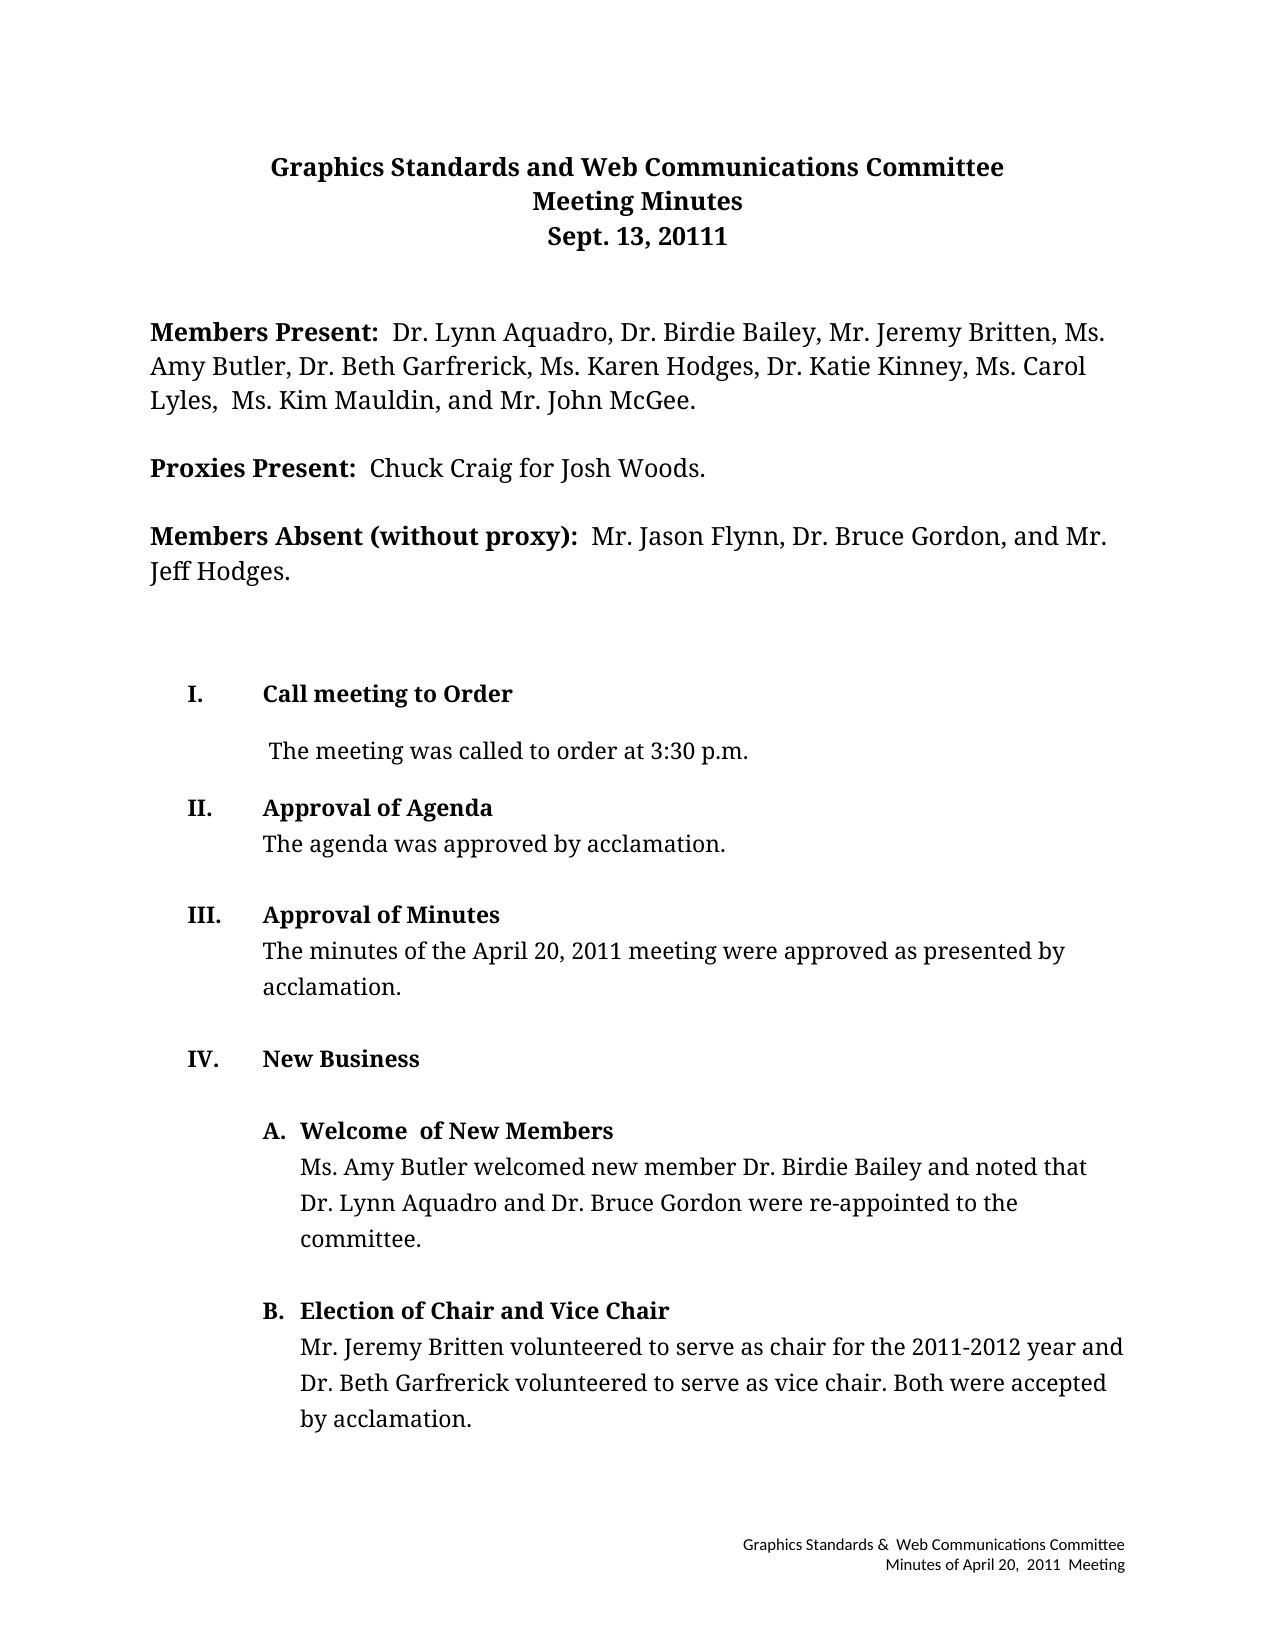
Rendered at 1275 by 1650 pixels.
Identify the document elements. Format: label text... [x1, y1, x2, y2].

list The agenda was approved by acclamation. [262, 827, 1125, 859]
list Welcome of New Members [262, 1115, 1125, 1146]
text Sept. 13, 20111 [150, 218, 1125, 252]
list Call meeting to Order [187, 678, 1125, 709]
list Ms. Amy Butler welcomed new member Dr. Birdie Bailey and noted that Dr. Lynn Aquadro and Dr. Bruce Gordon were re-appointed to the committee. [300, 1151, 1125, 1254]
text Meeting Minutes [150, 184, 1125, 218]
list Approval of Minutes [187, 899, 1125, 931]
text Proxies Present: Chuck Craig for Josh Woods. [150, 451, 1125, 485]
text Members Absent (without proxy): Mr. Jason Flynn, Dr. Bruce Gordon, and Mr. Jeff Hodges. [150, 519, 1125, 587]
text The meeting was called to order at 3:30 p.m. [262, 735, 1125, 766]
text Members Present: Dr. Lynn Aquadro, Dr. Birdie Bailey, Mr. Jeremy Britten, Ms. Amy Butler, Dr. Beth Garfrerick, Ms. Karen Hodges, Dr. Katie Kinney, Ms. Carol Lyles, Ms. Kim Mauldin, and Mr. John McGee. [150, 315, 1125, 417]
list New Business [187, 1043, 1125, 1074]
list Election of Chair and Vice Chair [262, 1295, 1125, 1326]
list Mr. Jeremy Britten volunteered to serve as chair for the 2011-2012 year and Dr. Beth Garfrerick volunteered to serve as vice chair. Both were accepted by acclamation. [300, 1331, 1125, 1434]
list The minutes of the April 20, 2011 meeting were approved as presented by acclamation. [262, 935, 1125, 1002]
text Graphics Standards and Web Communications Committee [150, 150, 1125, 184]
list Approval of Agenda [187, 792, 1125, 823]
